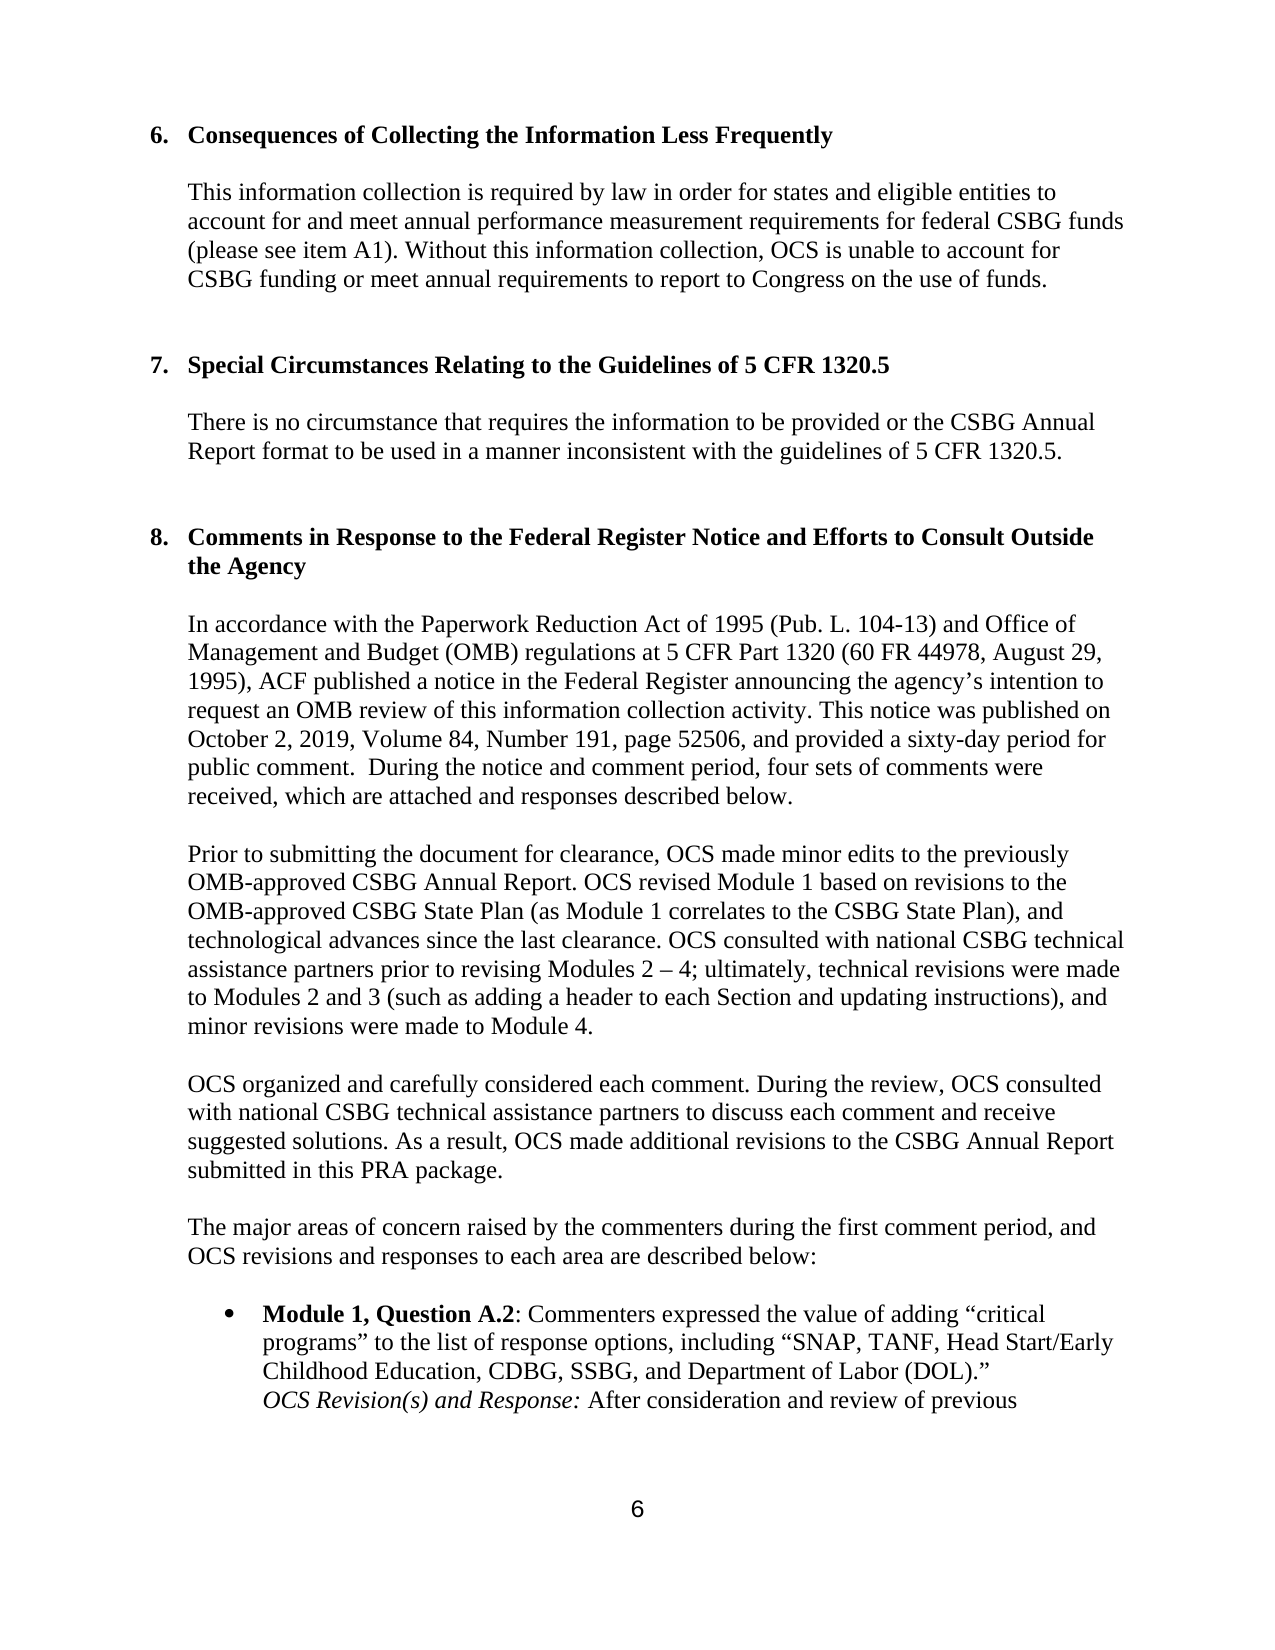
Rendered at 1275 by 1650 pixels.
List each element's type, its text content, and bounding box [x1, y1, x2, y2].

text In accordance with the Paperwork Reduction Act of 1995 (Pub. L. 104-13) and Office of Management and Budget (OMB) regulations at 5 CFR Part 1320 (60 FR 44978, August 29, 1995), ACF published a notice in the Federal Register announcing the agency’s intention to request an OMB review of this information collection activity. This notice was published on October 2, 2019, Volume 84, Number 191, page 52506, and provided a sixty-day period for public comment. During the notice and comment period, four sets of comments were received, which are attached and responses described below. [187, 609, 1125, 810]
list Module 1, Question A.2: Commenters expressed the value of adding “critical programs” to the list of response options, including “SNAP, TANF, Head Start/Early Childhood Education, CDBG, SSBG, and Department of Labor (DOL).” [225, 1299, 1125, 1385]
text Prior to submitting the document for clearance, OCS made minor edits to the previously OMB-approved CSBG Annual Report. OCS revised Module 1 based on revisions to the OMB-approved CSBG State Plan (as Module 1 correlates to the CSBG State Plan), and technological advances since the last clearance. OCS consulted with national CSBG technical assistance partners prior to revising Modules 2 – 4; ultimately, technical revisions were made to Modules 2 and 3 (such as adding a header to each Section and updating instructions), and minor revisions were made to Module 4. [187, 839, 1125, 1040]
list Special Circumstances Relating to the Guidelines of 5 CFR 1320.5 [150, 350, 1125, 379]
text This information collection is required by law in order for states and eligible entities to account for and meet annual performance measurement requirements for federal CSBG funds (please see item A1). Without this information collection, OCS is unable to account for CSBG funding or meet annual requirements to report to Congress on the use of funds. [187, 177, 1125, 292]
text There is no circumstance that requires the information to be provided or the CSBG Annual Report format to be used in a manner inconsistent with the guidelines of 5 CFR 1320.5. [187, 407, 1125, 465]
list Consequences of Collecting the Information Less Frequently [150, 120, 1125, 149]
text The major areas of concern raised by the commenters during the first comment period, and OCS revisions and responses to each area are described below: [187, 1212, 1125, 1270]
list Comments in Response to the Federal Register Notice and Efforts to Consult Outside the Agency [150, 522, 1125, 580]
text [262, 1385, 1125, 1414]
text OCS organized and carefully considered each comment. During the review, OCS consulted with national CSBG technical assistance partners to discuss each comment and receive suggested solutions. As a result, OCS made additional revisions to the CSBG Annual Report submitted in this PRA package. [187, 1069, 1125, 1184]
